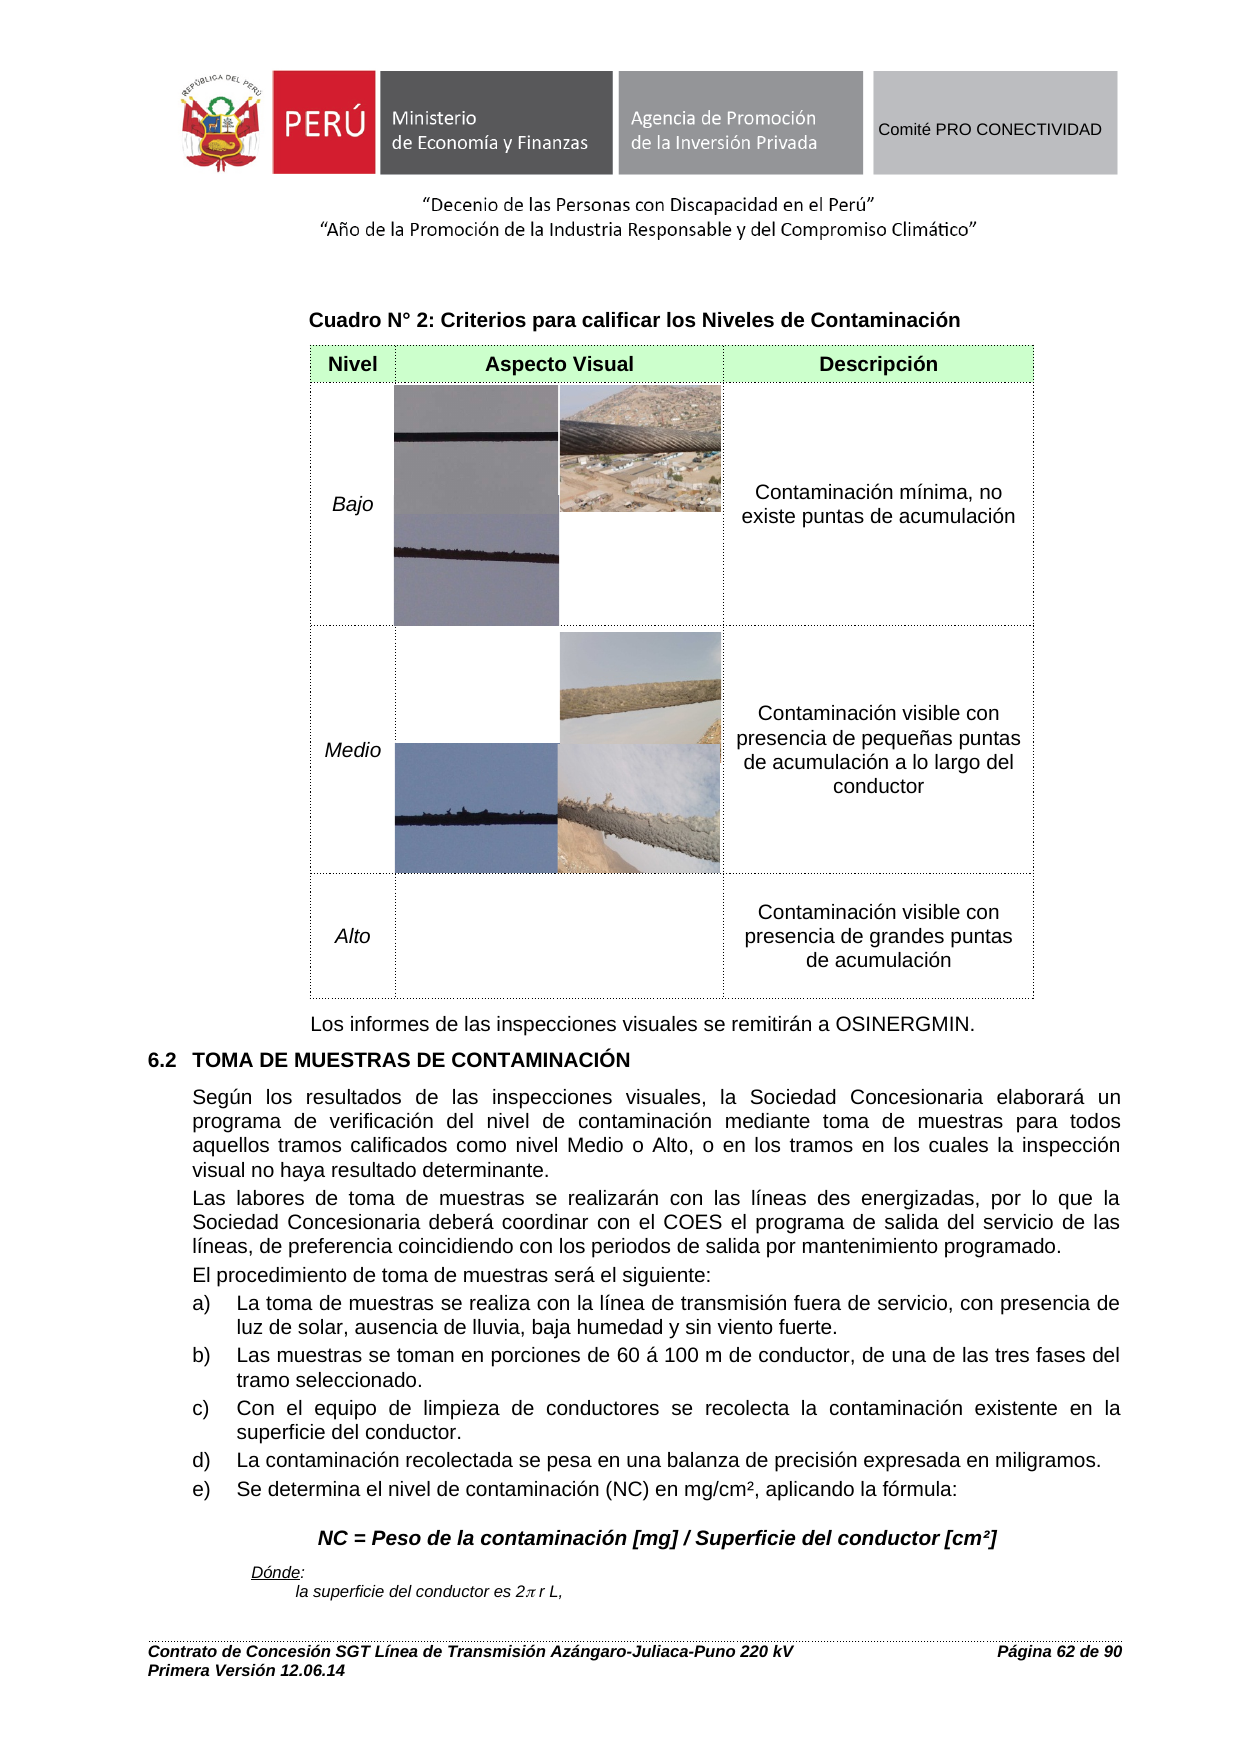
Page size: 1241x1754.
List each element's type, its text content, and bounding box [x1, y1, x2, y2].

text Los informes de las inspecciones visuales se remitirán a OSINERGMIN. [310, 1012, 1122, 1036]
table_cell Contaminación mínima, no existe puntas de acumulación [724, 382, 1034, 625]
list Con el equipo de limpieza de conductores se recolecta la contaminación existente en la superficie del conductor. [192, 1396, 1122, 1444]
text Dónde: [251, 1562, 1122, 1582]
list La toma de muestras se realiza con la línea de transmisión fuera de servicio, con presencia de luz de solar, ausencia de lluvia, baja humedad y sin viento fuerte. [192, 1291, 1122, 1339]
table_header Descripción [724, 345, 1034, 382]
text la superficie del conductor es 2 r L, [295, 1582, 1122, 1601]
text El procedimiento de toma de muestras será el siguiente: [192, 1262, 1122, 1286]
picture [394, 632, 722, 873]
table_cell Medio [310, 625, 395, 873]
table_cell Bajo [310, 382, 395, 625]
text Según los resultados de las inspecciones visuales, la Sociedad Concesionaria elaborará un programa de verificación del nivel de contaminación mediante toma de muestras para todos aquellos tramos calificados como nivel Medio o Alto, o en los tramos en los cuales la inspección visual no haya resultado determinante. [192, 1085, 1122, 1181]
list La contaminación recolectada se pesa en una balanza de precisión expresada en miligramos. [192, 1448, 1122, 1472]
picture [170, 55, 1127, 246]
picture [393, 385, 721, 626]
table_cell Contaminación visible con presencia de pequeñas puntas de acumulación a lo largo del conductor [724, 625, 1034, 873]
text Las labores de toma de muestras se realizarán con las líneas des energizadas, por lo que la Sociedad Concesionaria deberá coordinar con el COES el programa de salida del servicio de las líneas, de preferencia coincidiendo con los periodos de salida por mantenimiento programado. [192, 1186, 1122, 1258]
list Se determina el nivel de contaminación (NC) en mg/cm², aplicando la fórmula: [192, 1477, 1122, 1501]
table_cell [395, 873, 724, 998]
table_cell [395, 382, 724, 625]
text 6.2 TOMA DE MUESTRAS DE CONTAMINACIÓN [148, 1048, 1122, 1072]
table_cell [395, 625, 724, 873]
text NC = Peso de la contaminación [mg] / Superficie del conductor [cm²] [192, 1526, 1122, 1550]
table_cell Alto [310, 873, 395, 998]
table_header Nivel [310, 345, 395, 382]
table_cell Contaminación visible con presencia de grandes puntas de acumulación [724, 873, 1034, 998]
text Cuadro N° 2: Criterios para calificar los Niveles de Contaminación [148, 308, 1122, 332]
table_header Aspecto Visual [395, 345, 724, 382]
list Las muestras se toman en porciones de 60 á 100 m de conductor, de una de las tres fases del tramo seleccionado. [192, 1343, 1122, 1391]
